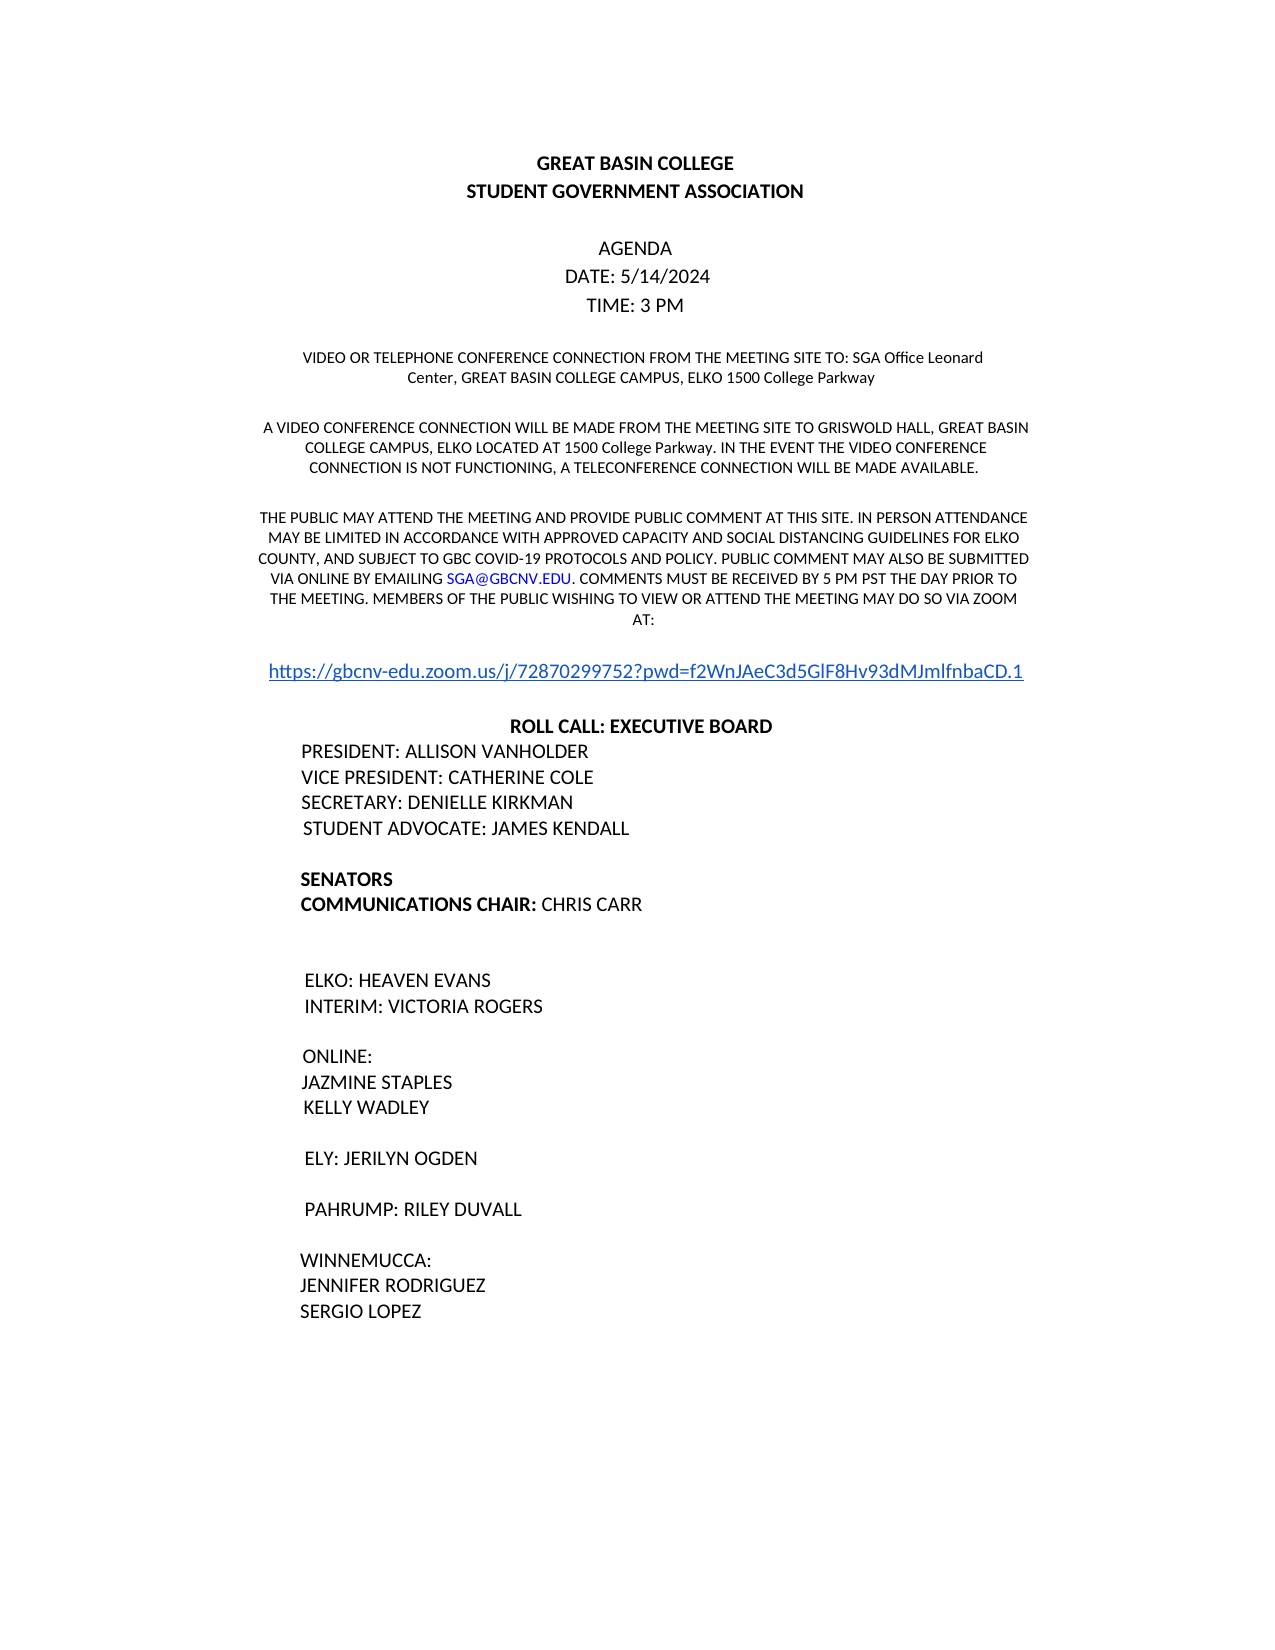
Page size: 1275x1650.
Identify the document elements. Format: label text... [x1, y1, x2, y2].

text WINNEMUCCA: [225, 1247, 1125, 1272]
text ROLL CALL: EXECUTIVE BOARD [257, 713, 1030, 739]
text THE PUBLIC MAY ATTEND THE MEETING AND PROVIDE PUBLIC COMMENT AT THIS SITE. IN PERSON ATTENDANCE MAY BE LIMITED IN ACCORDANCE WITH APPROVED CAPACITY AND SOCIAL DISTANCING GUIDELINES FOR ELKO COUNTY, AND SUBJECT TO GBC COVID-19 PROTOCOLS AND POLICY. PUBLIC COMMENT MAY ALSO BE SUBMITTED VIA ONLINE BY EMAILING SGA@GBCNV.EDU. COMMENTS MUST BE RECEIVED BY 5 PM PST THE DAY PRIOR TO THE MEETING. MEMBERS OF THE PUBLIC WISHING TO VIEW OR ATTEND THE MEETING MAY DO SO VIA ZOOM AT: [257, 507, 1030, 629]
text SERGIO LOPEZ [300, 1298, 1125, 1323]
text JAZMINE STAPLES [301, 1069, 1125, 1094]
text COMMUNICATIONS CHAIR: CHRIS CARR [301, 891, 1125, 917]
text VIDEO OR TELEPHONE CONFERENCE CONNECTION FROM THE MEETING SITE TO: SGA Office Leonard Center, GREAT BASIN COLLEGE CAMPUS, ELKO 1500 College Parkway [278, 347, 1008, 388]
text JENNIFER RODRIGUEZ [300, 1272, 1125, 1298]
text VICE PRESIDENT: CATHERINE COLE [301, 764, 1125, 789]
text TIME: 3 PM [150, 292, 1125, 317]
text STUDENT GOVERNMENT ASSOCIATION [150, 178, 1125, 204]
text ELKO: HEAVEN EVANS [304, 967, 1125, 993]
text DATE: 5/14/2024 [150, 263, 1125, 289]
text GREAT BASIN COLLEGE [150, 150, 1125, 175]
text STUDENT ADVOCATE: JAMES KENDALL [303, 815, 1125, 840]
text A VIDEO CONFERENCE CONNECTION WILL BE MADE FROM THE MEETING SITE TO GRISWOLD HALL, GREAT BASIN COLLEGE CAMPUS, ELKO LOCATED AT 1500 College Parkway. IN THE EVENT THE VIDEO CONFERENCE CONNECTION IS NOT FUNCTIONING, A TELECONFERENCE CONNECTION WILL BE MADE AVAILABLE. [259, 417, 1032, 478]
text ELY: JERILYN OGDEN [304, 1145, 1125, 1171]
text SECRETARY: DENIELLE KIRKMAN [301, 789, 1125, 815]
text SENATORS [300, 866, 1125, 891]
text PRESIDENT: ALLISON VANHOLDER [301, 739, 1125, 764]
text ONLINE: [302, 1044, 1125, 1069]
text KELLY WADLEY [303, 1094, 1125, 1120]
text https://gbcnv-edu.zoom.us/j/72870299752?pwd=f2WnJAeC3d5GlF8Hv93dMJmlfnbaCD.1 [257, 658, 1030, 684]
text INTERIM: VICTORIA ROGERS [304, 993, 1125, 1018]
text PAHRUMP: RILEY DUVALL [304, 1196, 1125, 1222]
text AGENDA [150, 235, 1125, 261]
